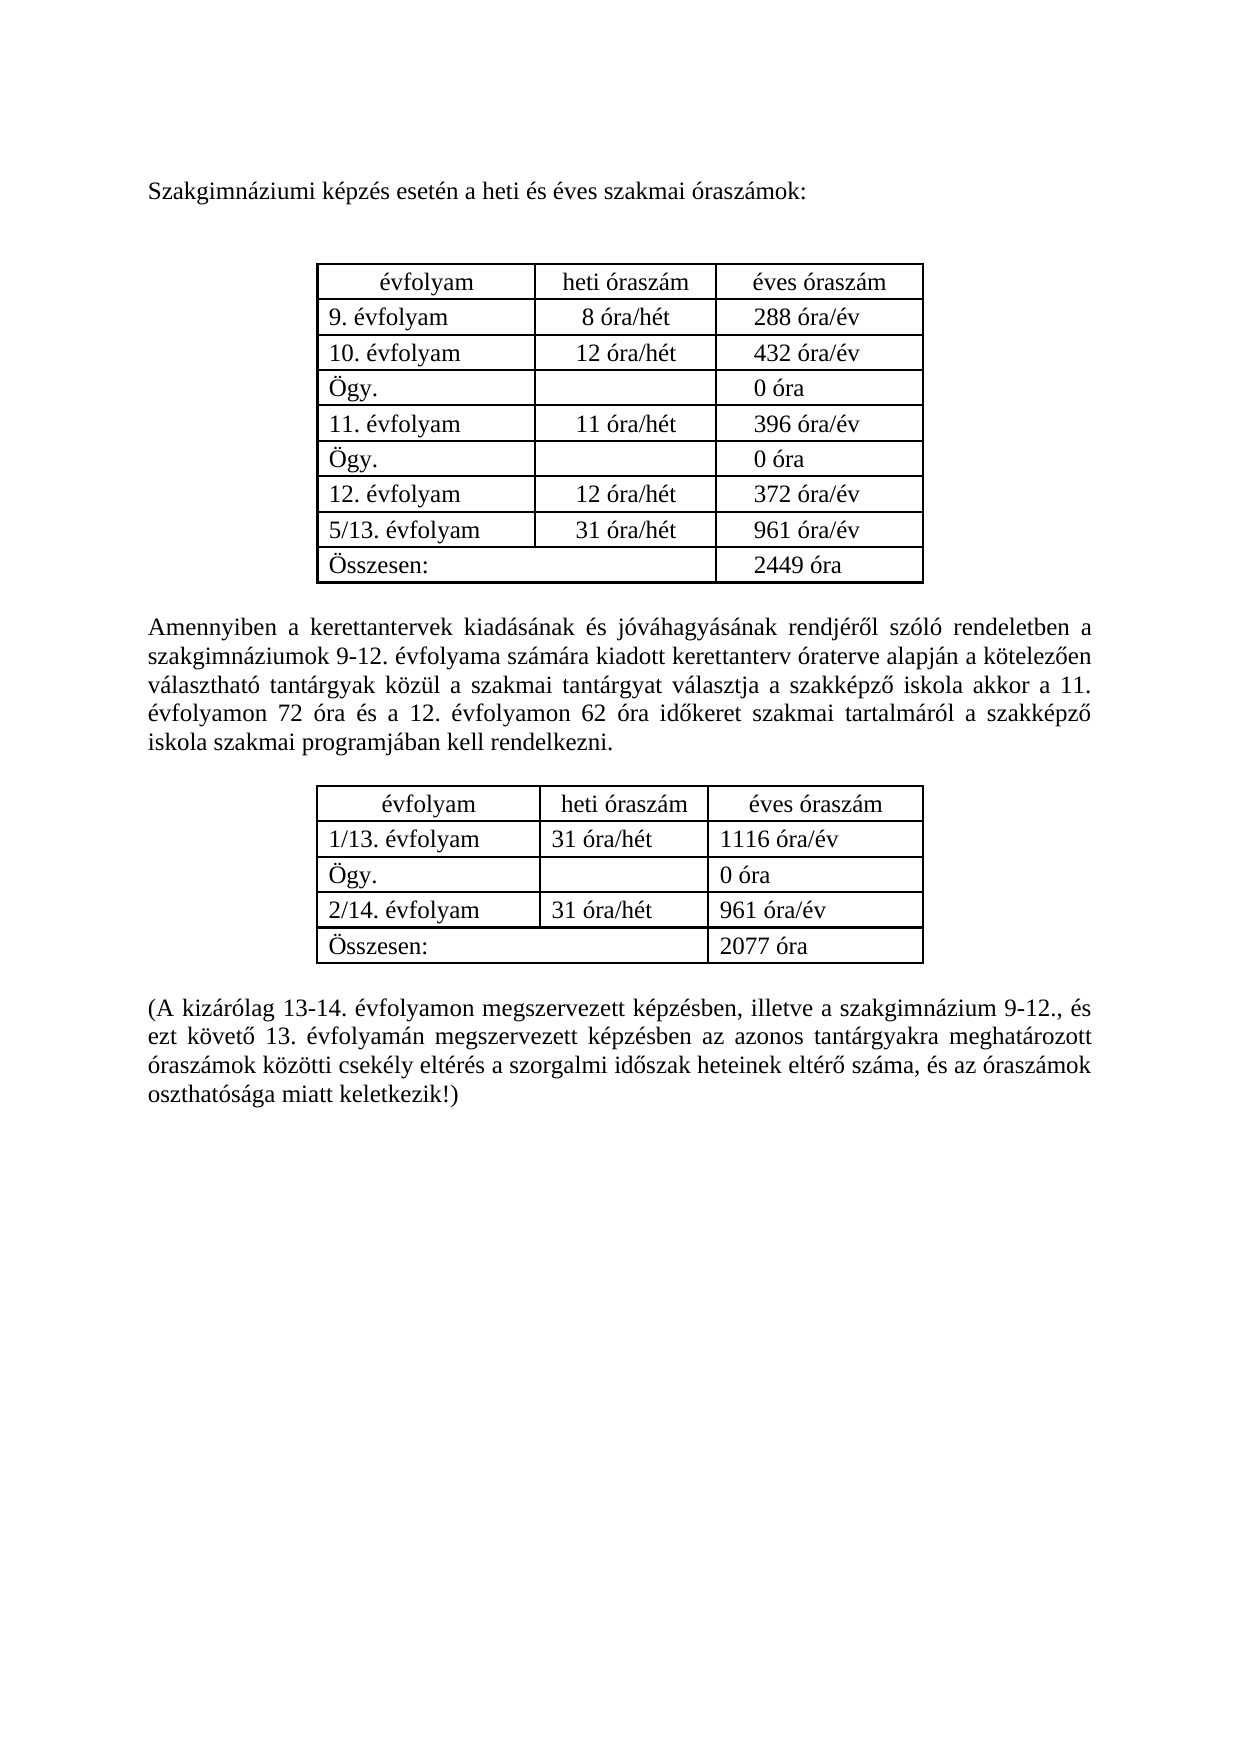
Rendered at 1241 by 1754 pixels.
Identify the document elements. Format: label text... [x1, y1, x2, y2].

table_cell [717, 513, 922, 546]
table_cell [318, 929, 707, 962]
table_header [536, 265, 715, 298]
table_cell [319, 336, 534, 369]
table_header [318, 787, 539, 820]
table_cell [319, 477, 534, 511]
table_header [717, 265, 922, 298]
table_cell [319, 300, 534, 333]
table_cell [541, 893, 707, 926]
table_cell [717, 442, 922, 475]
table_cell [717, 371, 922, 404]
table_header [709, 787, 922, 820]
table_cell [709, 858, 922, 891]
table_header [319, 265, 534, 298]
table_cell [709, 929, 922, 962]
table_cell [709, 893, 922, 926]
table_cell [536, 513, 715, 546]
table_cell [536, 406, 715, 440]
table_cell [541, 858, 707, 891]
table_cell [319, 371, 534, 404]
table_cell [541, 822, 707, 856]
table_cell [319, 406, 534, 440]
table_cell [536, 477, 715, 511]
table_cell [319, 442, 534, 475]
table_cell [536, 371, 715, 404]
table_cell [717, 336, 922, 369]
text (A kizárólag 13-14. évfolyamon megszervezett képzésben, illetve a szakgimnázium 9-12., és ezt követő 13. évfolyamán megszervezett képzésben az azonos tantárgyakra meghatározott óraszámok közötti csekély eltérés a szorgalmi időszak heteinek eltérő száma, és az óraszámok oszthatósága miatt keletkezik!) [148, 993, 1093, 1108]
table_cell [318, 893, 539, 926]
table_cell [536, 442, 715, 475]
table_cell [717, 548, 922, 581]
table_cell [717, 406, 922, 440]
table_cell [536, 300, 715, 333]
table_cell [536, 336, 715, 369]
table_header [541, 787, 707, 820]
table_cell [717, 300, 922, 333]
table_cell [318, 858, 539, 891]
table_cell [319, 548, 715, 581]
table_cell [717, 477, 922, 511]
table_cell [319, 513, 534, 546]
text Szakgimnáziumi képzés esetén a heti és éves szakmai óraszámok: [148, 176, 1093, 205]
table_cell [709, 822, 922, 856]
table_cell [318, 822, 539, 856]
text Amennyiben a kerettantervek kiadásának és jóváhagyásának rendjéről szóló rendeletben a szakgimnáziumok 9-12. évfolyama számára kiadott kerettanterv óraterve alapján a kötelezően választható tantárgyak közül a szakmai tantárgyat választja a szakképző iskola akkor a 11. évfolyamon 72 óra és a 12. évfolyamon 62 óra időkeret szakmai tartalmáról a szakképző iskola szakmai programjában kell rendelkezni. [148, 612, 1093, 756]
